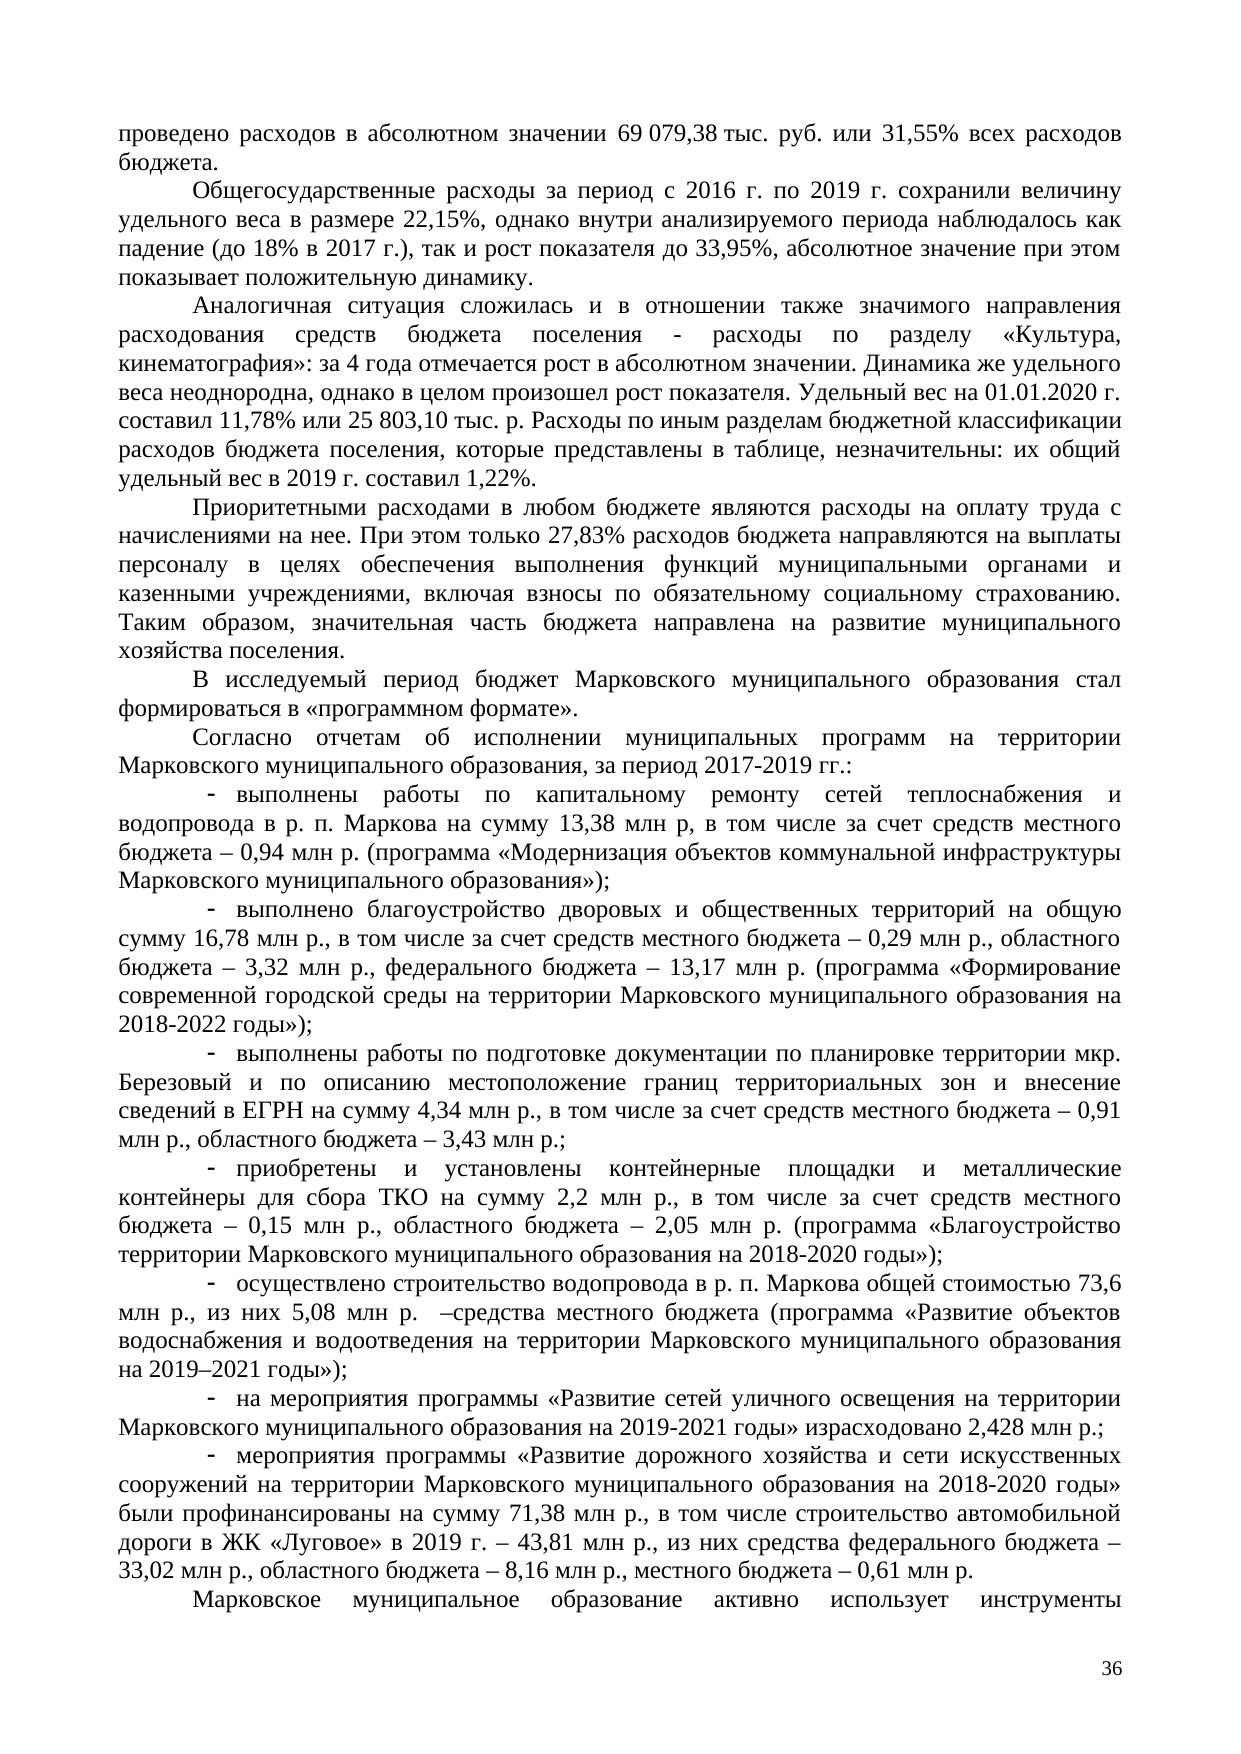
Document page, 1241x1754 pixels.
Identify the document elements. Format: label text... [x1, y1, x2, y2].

list выполнены работы по подготовке документации по планировке территории мкр. Березовый и по описанию местоположение границ территориальных зон и внесение сведений в ЕГРН на сумму 4,34 млн р., в том числе за счет средств местного бюджета – 0,91 млн р., областного бюджета – 3,43 млн р.; [118, 1038, 1122, 1153]
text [118, 118, 1122, 176]
text Аналогичная ситуация сложилась и в отношении также значимого направления расходования средств бюджета поселения - расходы по разделу «Культура, кинематография»: за 4 года отмечается рост в абсолютном значении. Динамика же удельного веса неоднородна, однако в целом произошел рост показателя. Удельный вес на 01.01.2020 г. составил 11,78% или 25 803,10 тыс. р. Расходы по иным разделам бюджетной классификации расходов бюджета поселения, которые представлены в таблице, незначительны: их общий удельный вес в 2019 г. составил 1,22%. [118, 291, 1122, 492]
list мероприятия программы «Развитие дорожного хозяйства и сети искусственных сооружений на территории Марковского муниципального образования на 2018-2020 годы» были профинансированы на сумму 71,38 млн р., в том числе строительство автомобильной дороги в ЖК «Луговое» в 2019 г. – 43,81 млн р., из них средства федерального бюджета – 33,02 млн р., областного бюджета – 8,16 млн р., местного бюджета – 0,61 млн р. [118, 1441, 1122, 1584]
list приобретены и установлены контейнерные площадки и металлические контейнеры для сбора ТКО на сумму 2,2 млн р., в том числе за счет средств местного бюджета – 0,15 млн р., областного бюджета – 2,05 млн р. (программа «Благоустройство территории Марковского муниципального образования на 2018-2020 годы»); [118, 1153, 1122, 1268]
text В исследуемый период бюджет Марковского муниципального образования стал формироваться в «программном формате». [118, 664, 1122, 722]
text Приоритетными расходами в любом бюджете являются расходы на оплату труда с начислениями на нее. При этом только 27,83% расходов бюджета направляются на выплаты персоналу в целях обеспечения выполнения функций муниципальными органами и казенными учреждениями, включая взносы по обязательному социальному страхованию. Таким образом, значительная часть бюджета направлена на развитие муниципального хозяйства поселения. [118, 492, 1122, 664]
list выполнены работы по капитальному ремонту сетей теплоснабжения и водопровода в р. п. Маркова на сумму 13,38 млн р, в том числе за счет средств местного бюджета – 0,94 млн р. (программа «Модернизация объектов коммунальной инфраструктуры Марковского муниципального образования»); [118, 779, 1122, 894]
list осуществлено строительство водопровода в р. п. Маркова общей стоимостью 73,6 млн р., из них 5,08 млн р. –средства местного бюджета (программа «Развитие объектов водоснабжения и водоотведения на территории Марковского муниципального образования на 2019–2021 годы»); [118, 1268, 1122, 1383]
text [118, 1584, 1122, 1613]
list выполнено благоустройство дворовых и общественных территорий на общую сумму 16,78 млн р., в том числе за счет средств местного бюджета – 0,29 млн р., областного бюджета – 3,32 млн р., федерального бюджета – 13,17 млн р. (программа «Формирование современной городской среды на территории Марковского муниципального образования на 2018-2022 годы»); [118, 894, 1122, 1038]
text Общегосударственные расходы за период с 2016 г. по 2019 г. сохранили величину удельного веса в размере 22,15%, однако внутри анализируемого периода наблюдалось как падение (до 18% в 2017 г.), так и рост показателя до 33,95%, абсолютное значение при этом показывает положительную динамику. [118, 176, 1122, 291]
list на мероприятия программы «Развитие сетей уличного освещения на территории Марковского муниципального образования на 2019-2021 годы» израсходовано 2,428 млн р.; [118, 1383, 1122, 1441]
text Согласно отчетам об исполнении муниципальных программ на территории Марковского муниципального образования, за период 2017-2019 гг.: [118, 722, 1122, 779]
